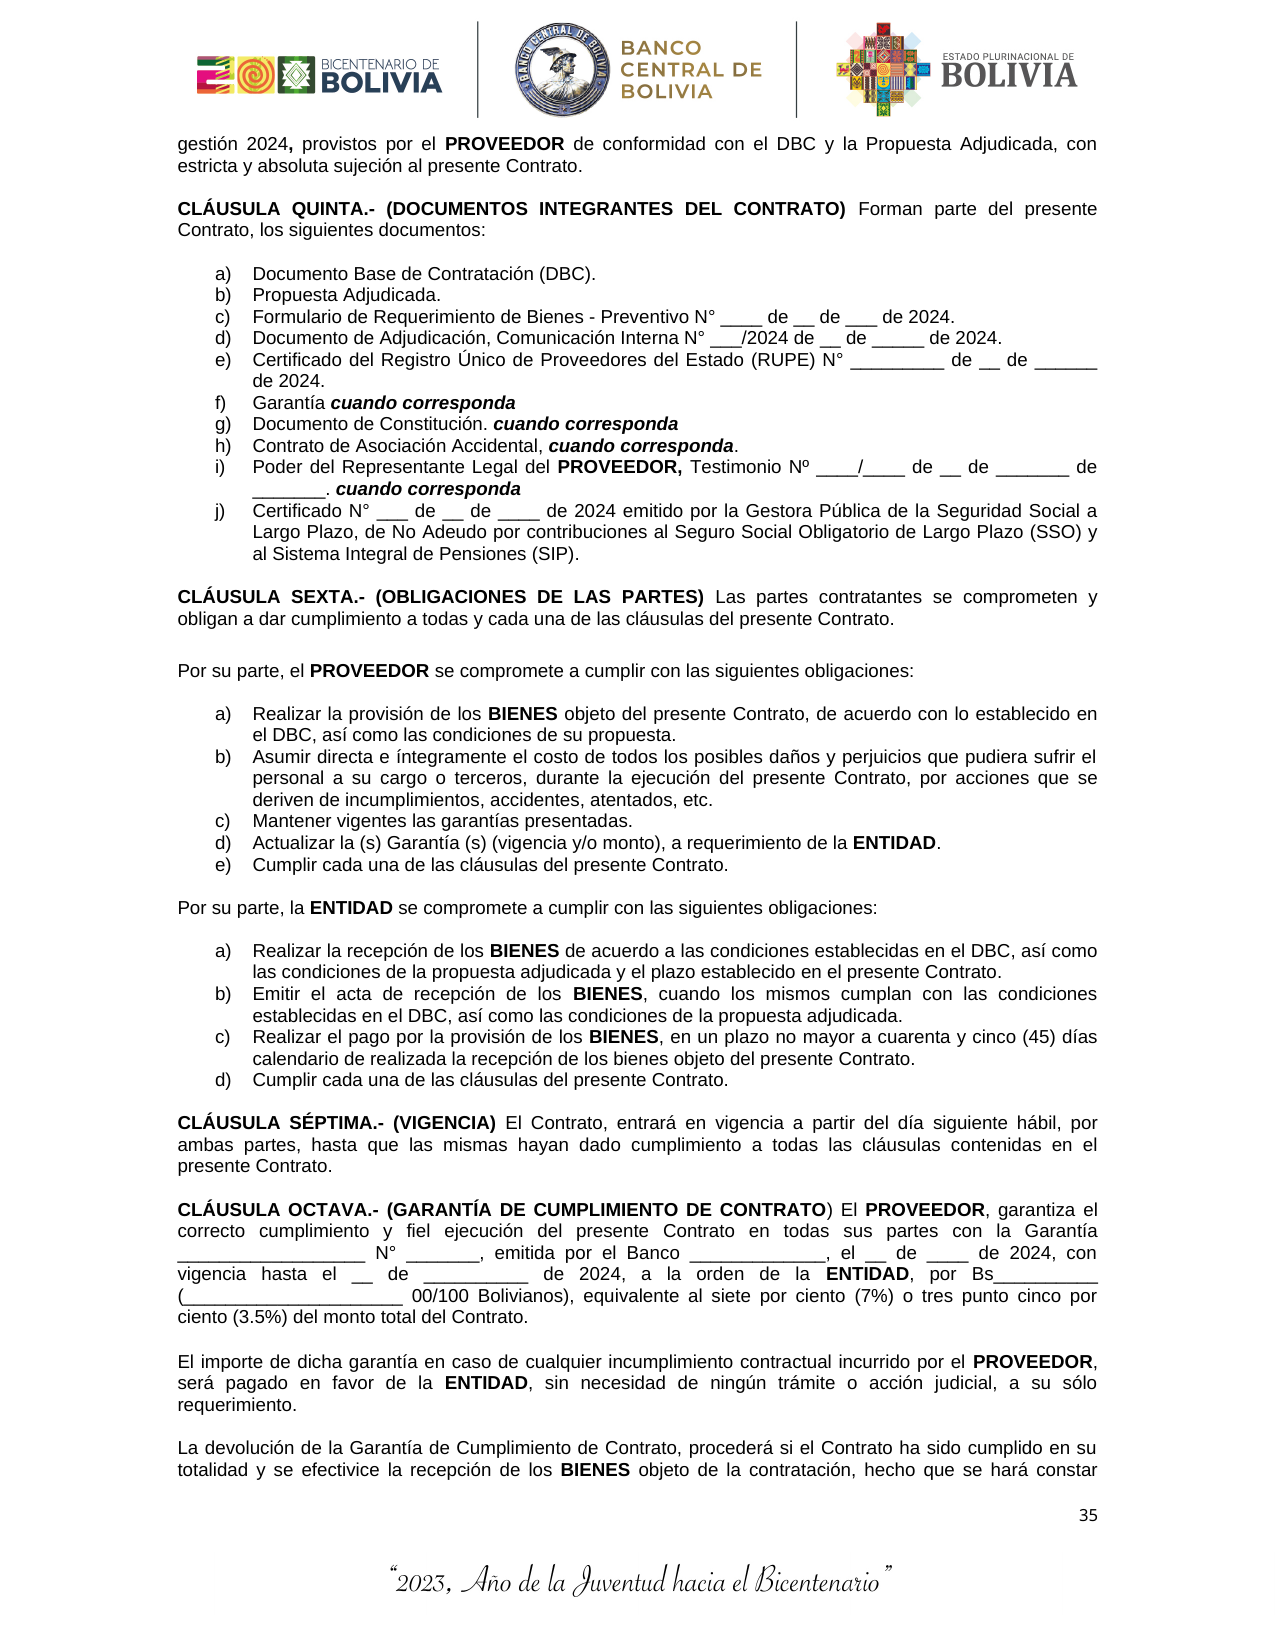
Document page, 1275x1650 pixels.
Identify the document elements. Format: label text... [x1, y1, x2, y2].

text Por su parte, el PROVEEDOR se compromete a cumplir con las siguientes obligaciones: [177, 659, 1098, 681]
text CLÁUSULA QUINTA.- (DOCUMENTOS INTEGRANTES DEL CONTRATO) Forman parte del presente Contrato, los siguientes documentos: [177, 198, 1098, 241]
text Por su parte, la ENTIDAD se compromete a cumplir con las siguientes obligaciones: [177, 897, 1098, 918]
list Garantía cuando corresponda [215, 392, 1098, 413]
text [177, 1437, 1098, 1480]
list Mantener vigentes las garantías presentadas. [215, 810, 1098, 832]
picture [3, 1552, 1275, 1615]
list Documento Base de Contratación (DBC). [215, 262, 1098, 284]
list Actualizar la (s) Garantía (s) (vigencia y/o monto), a requerimiento de la ENTIDAD. [215, 832, 1098, 853]
list Realizar la provisión de los BIENES objeto del presente Contrato, de acuerdo con lo establecido en el DBC, así como las condiciones de su propuesta. [215, 702, 1098, 746]
list Contrato de Asociación Accidental, cuando corresponda. [215, 435, 1098, 456]
list Emitir el acta de recepción de los BIENES, cuando los mismos cumplan con las condiciones establecidas en el DBC, así como las condiciones de la propuesta adjudicada. [215, 983, 1098, 1026]
list Asumir directa e íntegramente el costo de todos los posibles daños y perjuicios que pudiera sufrir el personal a su cargo o terceros, durante la ejecución del presente Contrato, por acciones que se deriven de incumplimientos, accidentes, atentados, etc. [215, 746, 1098, 810]
list Formulario de Requerimiento de Bienes - Preventivo N° ____ de __ de ___ de 2024. [215, 305, 1098, 327]
list Propuesta Adjudicada. [215, 284, 1098, 305]
text CLÁUSULA OCTAVA.- (GARANTÍA DE CUMPLIMIENTO DE CONTRATO) El PROVEEDOR, garantiza el correcto cumplimiento y fiel ejecución del presente Contrato en todas sus partes con la Garantía __________________ N° _______, emitida por el Banco _____________, el __ de ____ de 2024, con vigencia hasta el __ de __________ de 2024, a la orden de la ENTIDAD, por Bs__________ (_____________________ 00/100 Bolivianos), equivalente al siete por ciento (7%) o tres punto cinco por ciento (3.5%) del monto total del Contrato. [177, 1198, 1098, 1328]
list Cumplir cada una de las cláusulas del presente Contrato. [215, 1069, 1098, 1091]
text CLÁUSULA SÉPTIMA.- (VIGENCIA) El Contrato, entrará en vigencia a partir del día siguiente hábil, por ambas partes, hasta que las mismas hayan dado cumplimiento a todas las cláusulas contenidas en el presente Contrato. [177, 1112, 1098, 1177]
list Realizar el pago por la provisión de los BIENES, en un plazo no mayor a cuarenta y cinco (45) días calendario de realizada la recepción de los bienes objeto del presente Contrato. [215, 1026, 1098, 1069]
list Poder del Representante Legal del PROVEEDOR, Testimonio Nº ____/____ de __ de _______ de _______. cuando corresponda [215, 456, 1098, 499]
text CLÁUSULA SEXTA.- (OBLIGACIONES DE LAS PARTES) Las partes contratantes se comprometen y obligan a dar cumplimiento a todas y cada una de las cláusulas del presente Contrato. [177, 586, 1098, 629]
list Certificado N° ___ de __ de ____ de 2024 emitido por la Gestora Pública de la Seguridad Social a Largo Plazo, de No Adeudo por contribuciones al Seguro Social Obligatorio de Largo Plazo (SSO) y al Sistema Integral de Pensiones (SIP). [215, 499, 1098, 564]
list Cumplir cada una de las cláusulas del presente Contrato. [215, 853, 1098, 875]
picture [0, 5, 1275, 121]
list Realizar la recepción de los BIENES de acuerdo a las condiciones establecidas en el DBC, así como las condiciones de la propuesta adjudicada y el plazo establecido en el presente Contrato. [215, 940, 1098, 983]
text El importe de dicha garantía en caso de cualquier incumplimiento contractual incurrido por el PROVEEDOR, será pagado en favor de la ENTIDAD, sin necesidad de ningún trámite o acción judicial, a su sólo requerimiento. [177, 1351, 1098, 1415]
list Certificado del Registro Único de Proveedores del Estado (RUPE) N° _________ de __ de ______ de 2024. [215, 348, 1098, 392]
list Documento de Constitución. cuando corresponda [215, 413, 1098, 435]
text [177, 133, 1098, 176]
list Documento de Adjudicación, Comunicación Interna N° ___/2024 de __ de _____ de 2024. [215, 327, 1098, 348]
